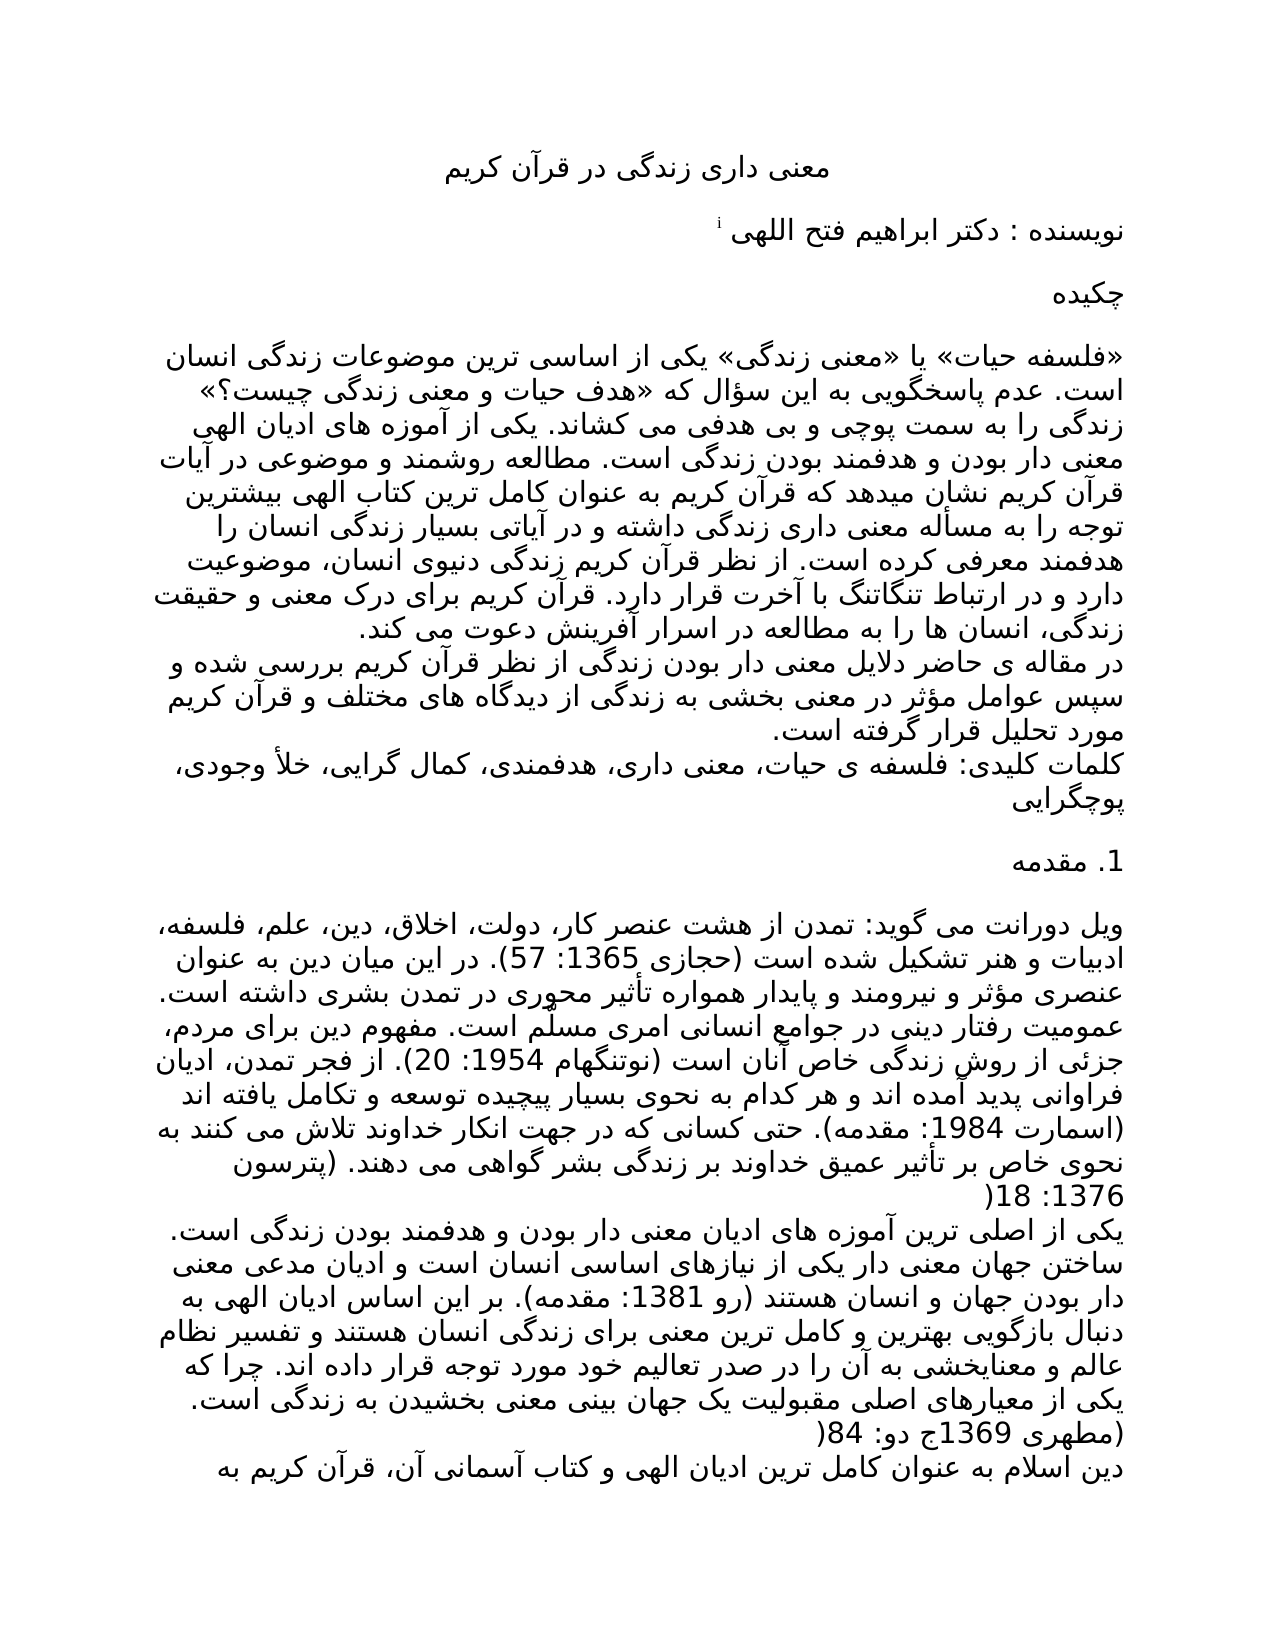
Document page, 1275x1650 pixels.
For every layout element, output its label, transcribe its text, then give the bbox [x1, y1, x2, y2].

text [150, 907, 1125, 1484]
text معنی داری زندگی در قرآن کریم [150, 150, 1125, 184]
text 1. مقدمه [150, 844, 1125, 878]
text «فلسفه حیات» یا «معنی زندگی» یکی از اساسی ترین موضوعات زندگی انسان است. عدم پاسخگویی به این سؤال که «هدف حیات و معنی زندگی چیست؟» زندگی را به سمت پوچی و بی هدفی می کشاند. یکی از آموزه های ادیان الهی معنی دار بودن و هدفمند بودن زندگی است. مطالعه روشمند و موضوعی در آیات قرآن کریم نشان میدهد که قرآن کریم به عنوان کامل ترین کتاب الهی بیشترین توجه را به مسأله معنی داری زندگی داشته و در آیاتی بسیار زندگی انسان را هدفمند معرفی کرده است. از نظر قرآن کریم زندگی دنیوی انسان، موضوعیت دارد و در ارتباط تنگاتنگ با آخرت قرار دارد. قرآن کریم برای درک معنی و حقیقت زندگی، انسان ها را به مطالعه در اسرار آفرینش دعوت می کند. در مقاله ی حاضر دلایل معنی دار بودن زندگی از نظر قرآن کریم بررسی شده و سپس عوامل مؤثر در معنی بخشی به زندگی از دیدگاه های مختلف و قرآن کریم مورد تحلیل قرار گرفته است. کلمات کلیدی: فلسفه ی حیات، معنی داری، هدفمندی، کمال گرایی، خلأ وجودی، پوچگرایی [150, 339, 1125, 815]
text چکیده [150, 276, 1125, 310]
text نویسنده : دکتر ابراهیم فتح اللهی [150, 213, 1125, 247]
